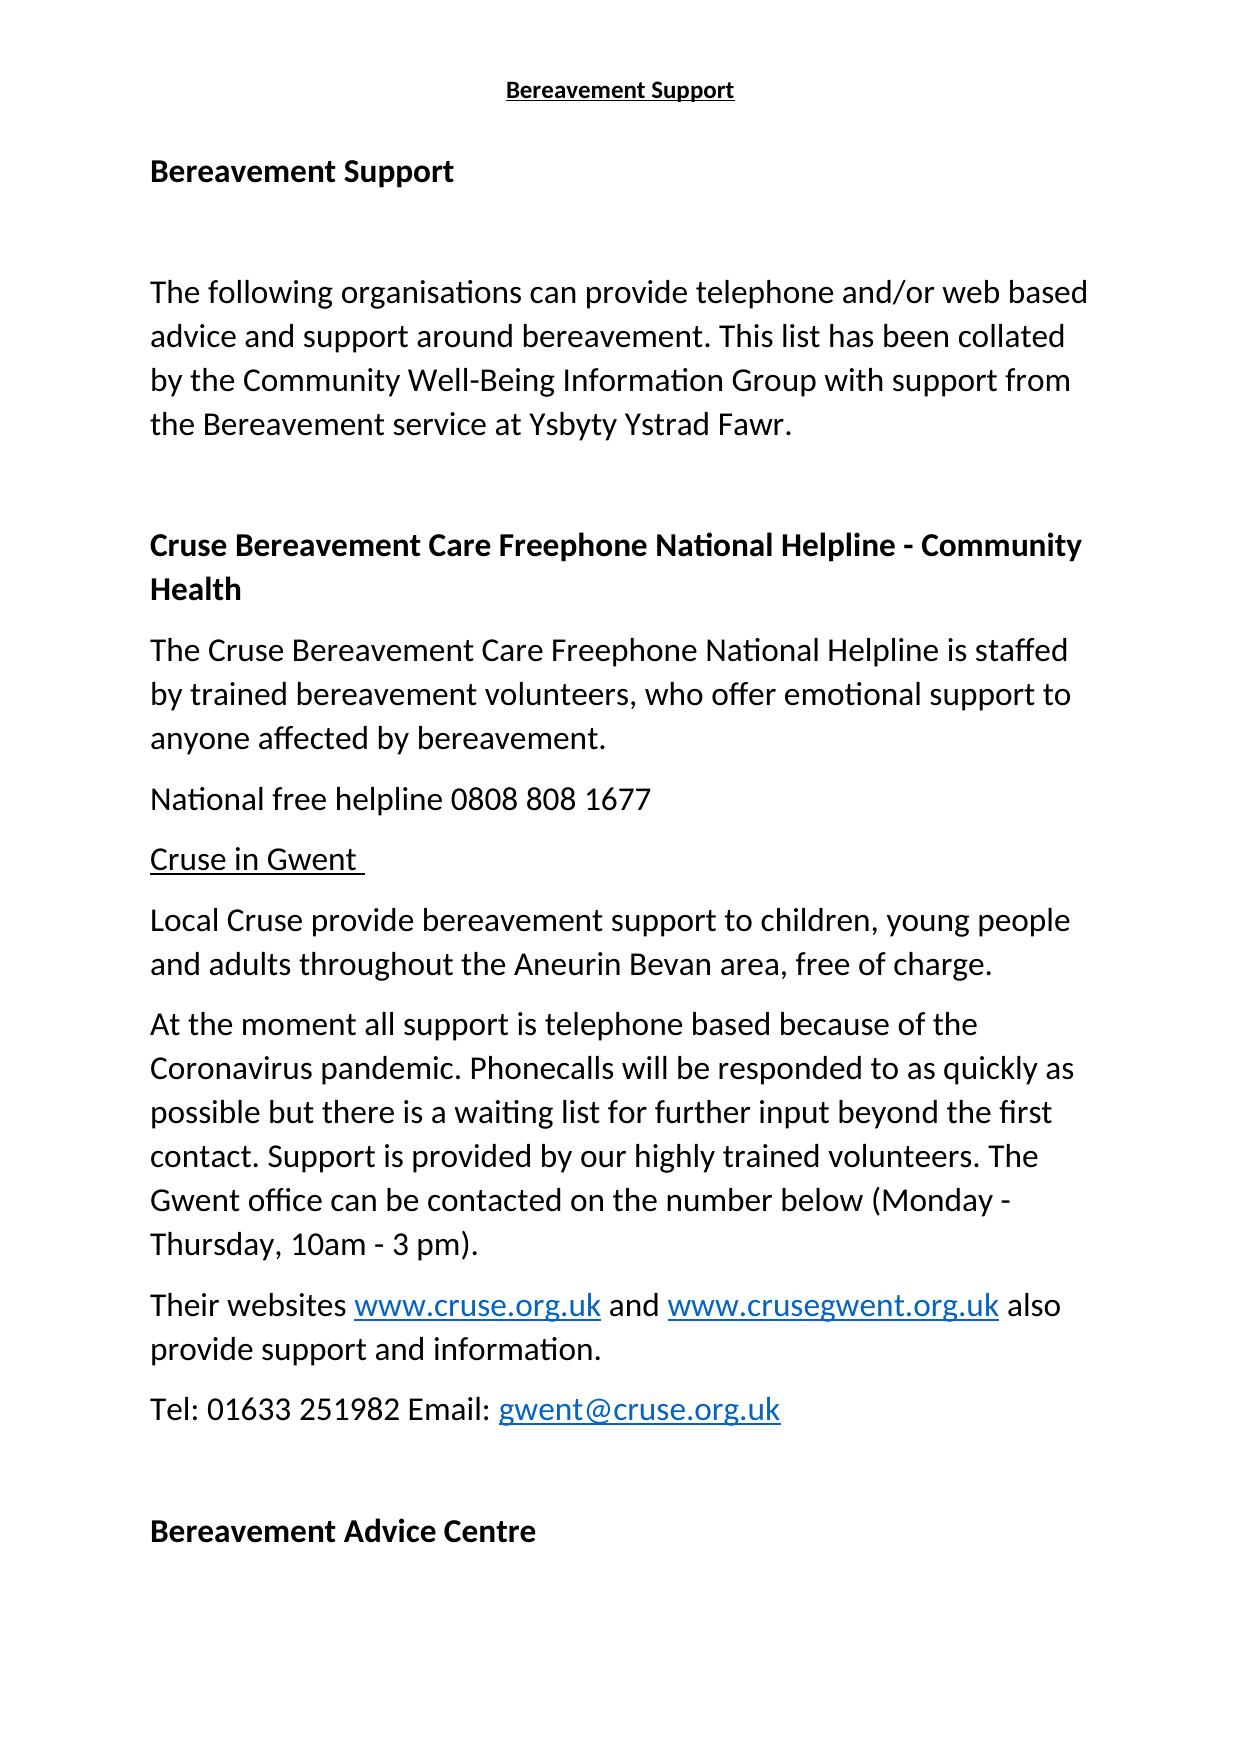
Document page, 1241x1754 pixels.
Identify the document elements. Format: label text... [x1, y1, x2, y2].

text The Cruse Bereavement Care Freephone National Helpline is staffed by trained bereavement volunteers, who offer emotional support to anyone affected by bereavement. [150, 629, 1090, 758]
text Tel: 01633 251982 Email: gwent@cruse.org.uk [150, 1388, 1090, 1429]
text Local Cruse provide bereavement support to children, young people and adults throughout the Aneurin Bevan area, free of charge. [150, 899, 1090, 983]
text At the moment all support is telephone based because of the Coronavirus pandemic. Phonecalls will be responded to as quickly as possible but there is a waiting list for further input beyond the first contact. Support is provided by our highly trained volunteers. The Gwent office can be contacted on the number below (Monday - Thursday, 10am - 3 pm). [150, 1003, 1090, 1264]
text The following organisations can provide telephone and/or web based advice and support around bereavement. This list has been collated by the Community Well-Being Information Group with support from the Bereavement service at Ysbyty Ystrad Fawr. [150, 271, 1090, 444]
text Bereavement Support [150, 150, 1090, 191]
text Cruse in Gwent [150, 838, 1090, 879]
text Their websites www.cruse.org.uk and www.crusegwent.org.uk also provide support and information. [150, 1284, 1090, 1368]
text National free helpline 0808 808 1677 [150, 777, 1090, 818]
text Bereavement Advice Centre [150, 1509, 1090, 1550]
text Cruse Bereavement Care Freephone National Helpline - Community Health [150, 524, 1090, 609]
